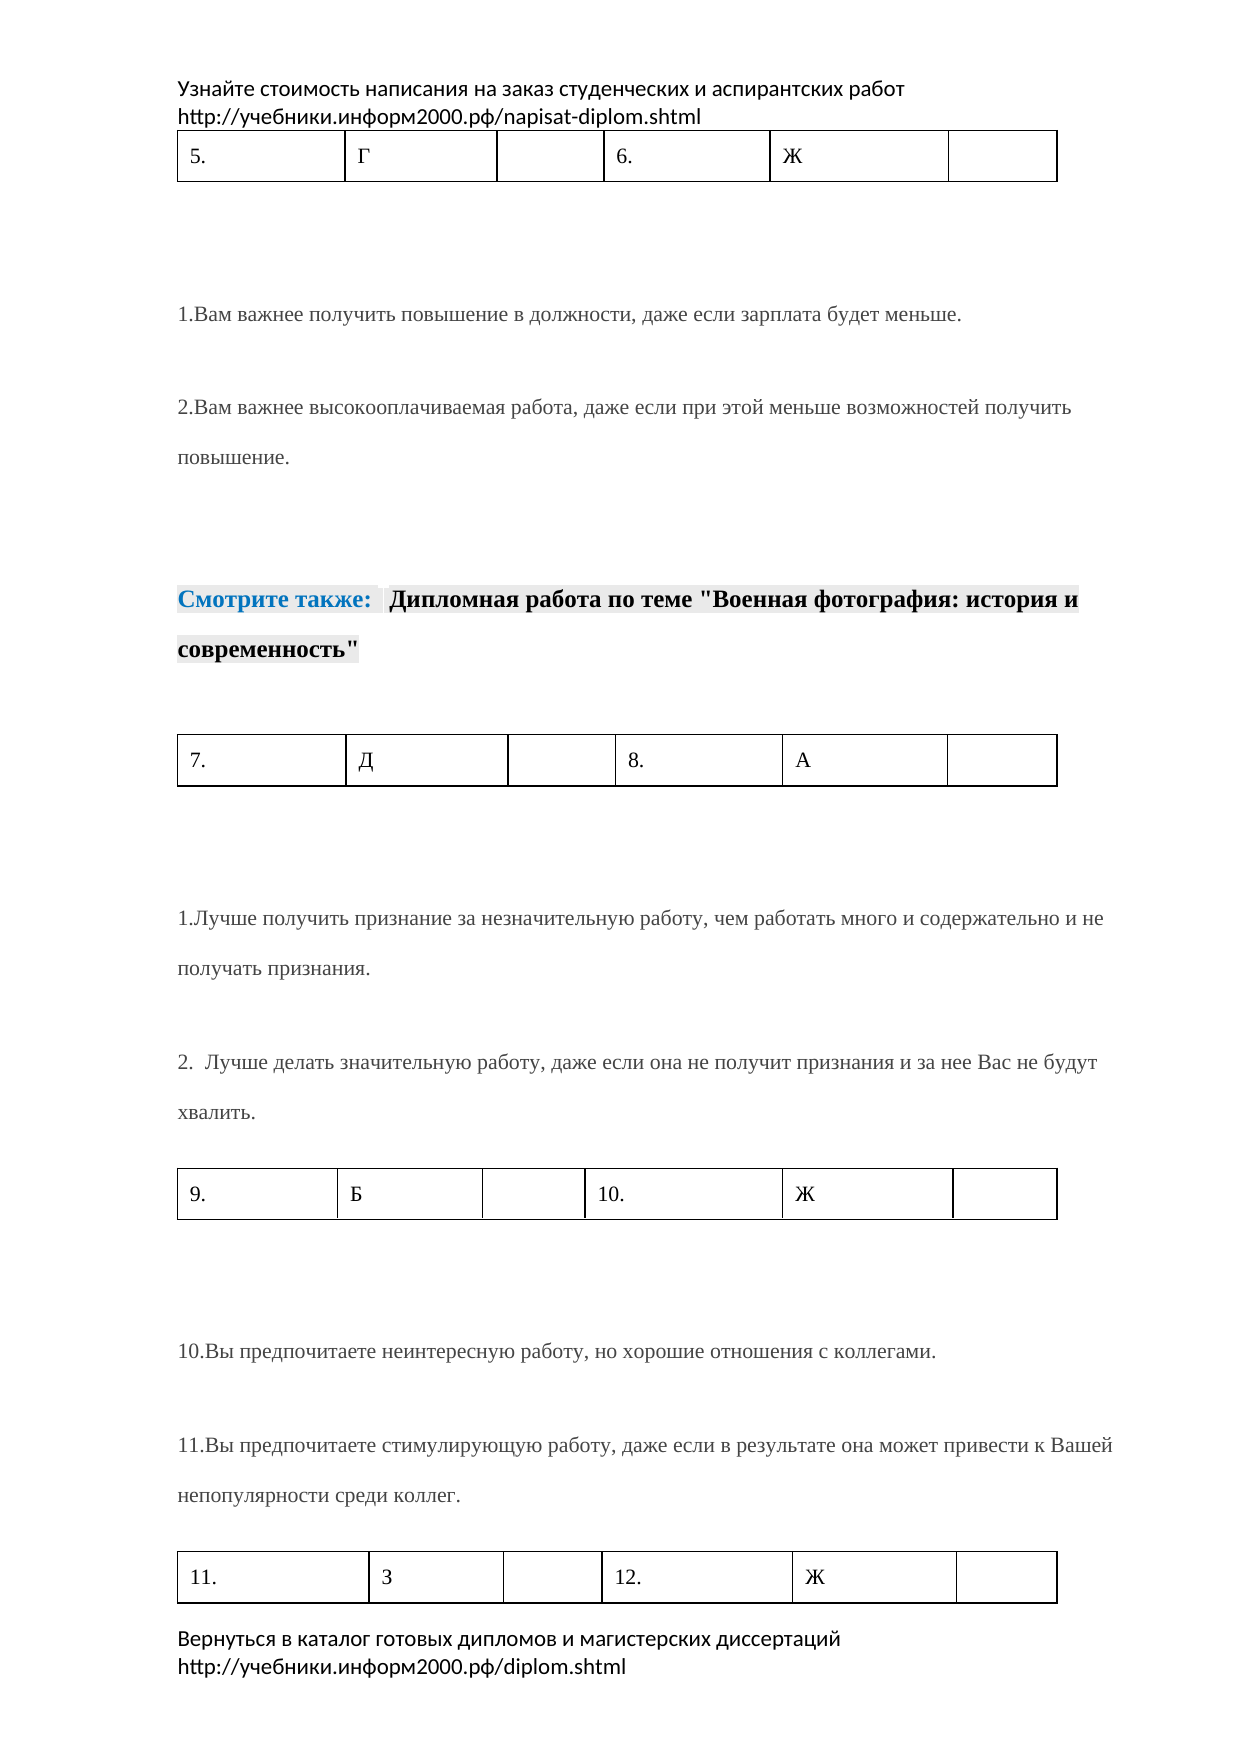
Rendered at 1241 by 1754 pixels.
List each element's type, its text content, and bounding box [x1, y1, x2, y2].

table_header З [370, 1552, 503, 1602]
table_header [957, 1552, 1056, 1602]
table_header Б [338, 1169, 482, 1218]
table_header Ж [771, 131, 948, 181]
table_header [498, 131, 603, 181]
table_header 7. [178, 735, 345, 785]
text 11.Вы предпочитаете стимулирующую работу, даже если в результате она может привести к Вашей непопулярности среди коллег. [177, 1407, 1152, 1507]
text 2. Лучше делать значительную работу, даже если она не получит признания и за нее Вас не будут хвалить. [177, 1024, 1152, 1124]
table_header [948, 735, 1056, 785]
table_header [949, 131, 1056, 181]
table_header [504, 1552, 601, 1602]
table_header 12. [603, 1552, 792, 1602]
text 2.Вам важнее высокооплачиваемая работа, даже если при этой меньше возможностей получить повышение. [177, 369, 1152, 469]
table_header [483, 1169, 584, 1218]
text 10.Вы предпочитаете неинтересную работу, но хорошие отношения с коллегами. [177, 1314, 1152, 1364]
table_header [509, 735, 615, 785]
table_header 5. [178, 131, 344, 181]
table_header Д [347, 735, 507, 785]
table_header А [783, 735, 947, 785]
table_header 11. [178, 1552, 368, 1602]
text 1.Лучше получить признание за незначительную работу, чем работать много и содержательно и не получать признания. [177, 880, 1152, 980]
table_header 6. [605, 131, 769, 181]
table_header 10. [586, 1169, 782, 1218]
table_header Г [346, 131, 496, 181]
table_header [954, 1169, 1056, 1218]
table_header 9. [178, 1169, 337, 1218]
table_header Ж [793, 1552, 956, 1602]
table_header Ж [783, 1169, 952, 1218]
text 1.Вам важнее получить повышение в должности, даже если зарплата будет меньше. [177, 276, 1152, 326]
table_header 8. [616, 735, 782, 785]
text Смотрите также: Дипломная работа по теме "Военная фотография: история и современность" [177, 563, 1152, 663]
